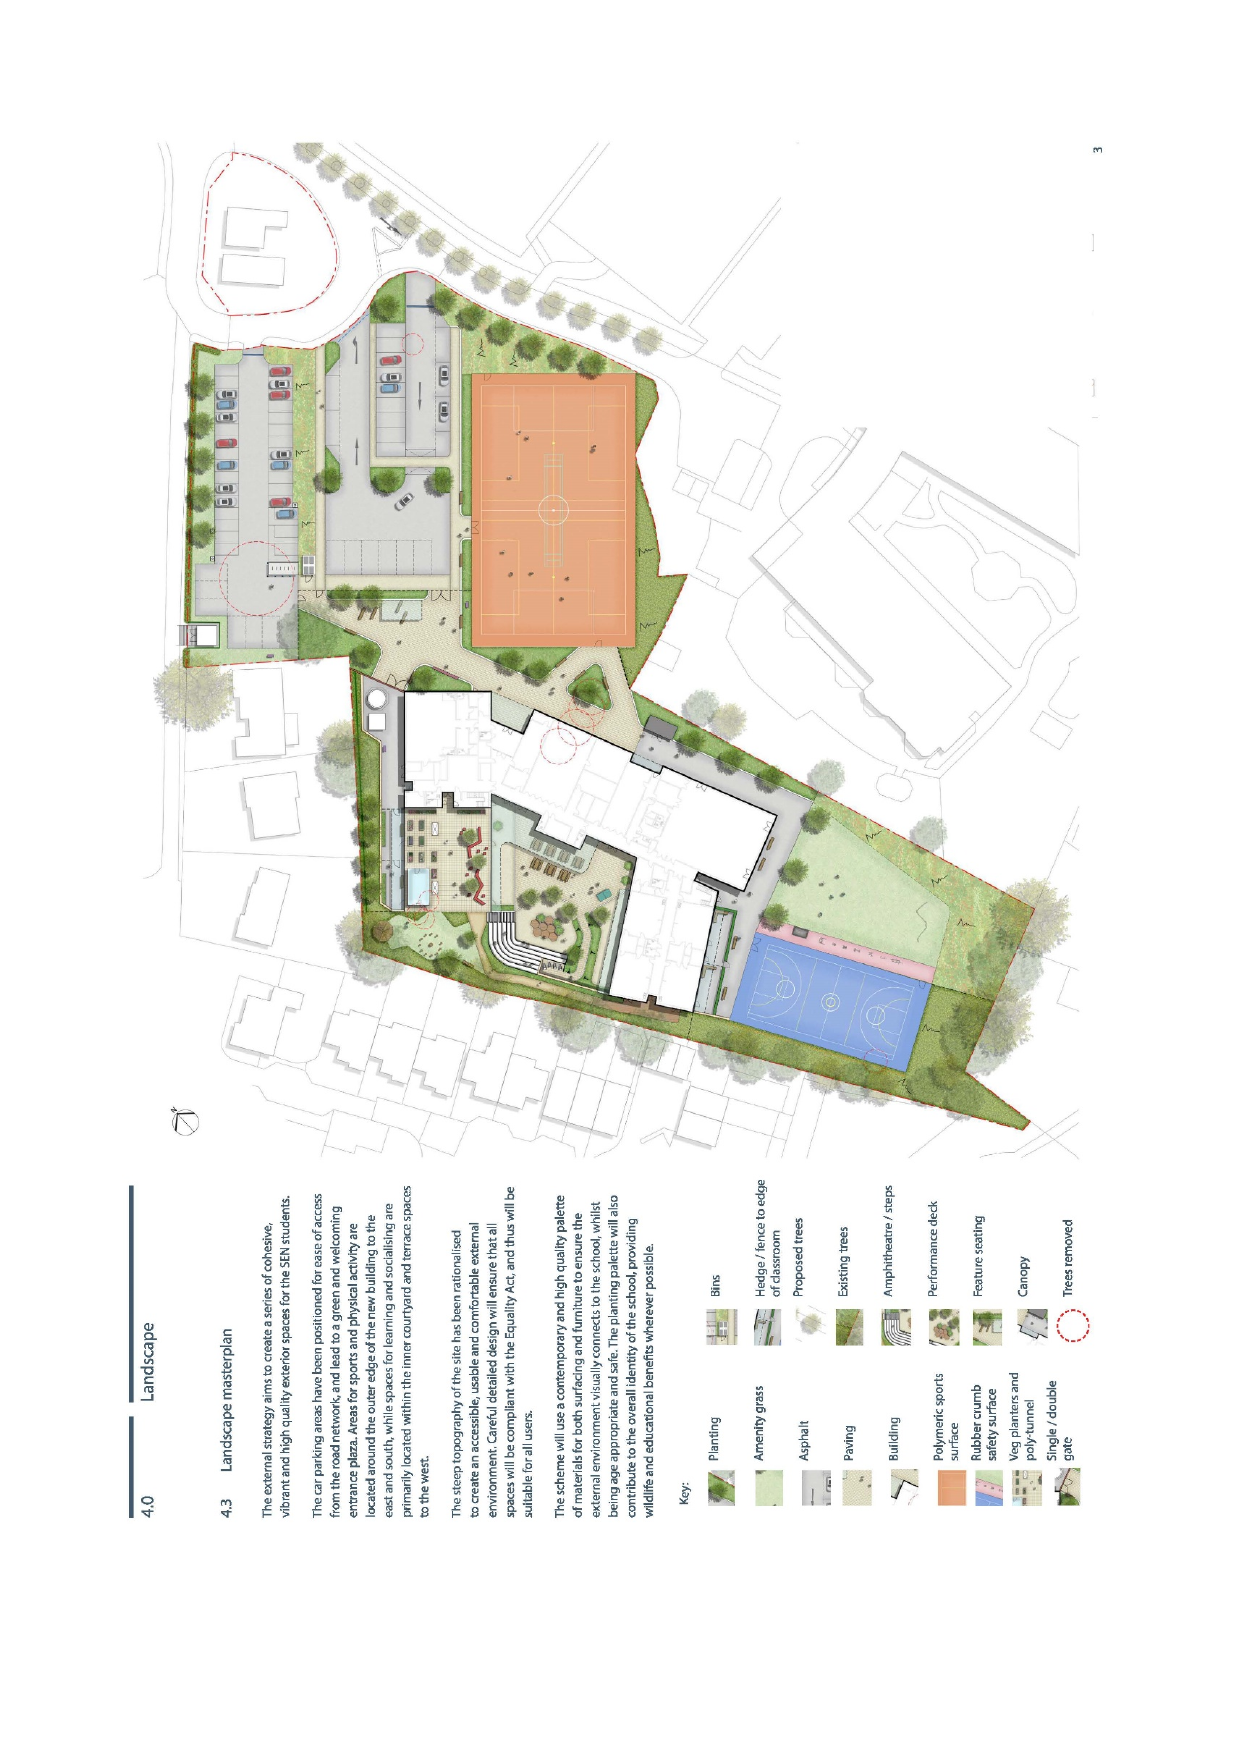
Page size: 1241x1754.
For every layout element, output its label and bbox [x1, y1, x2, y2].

picture [75, 75, 1146, 1589]
